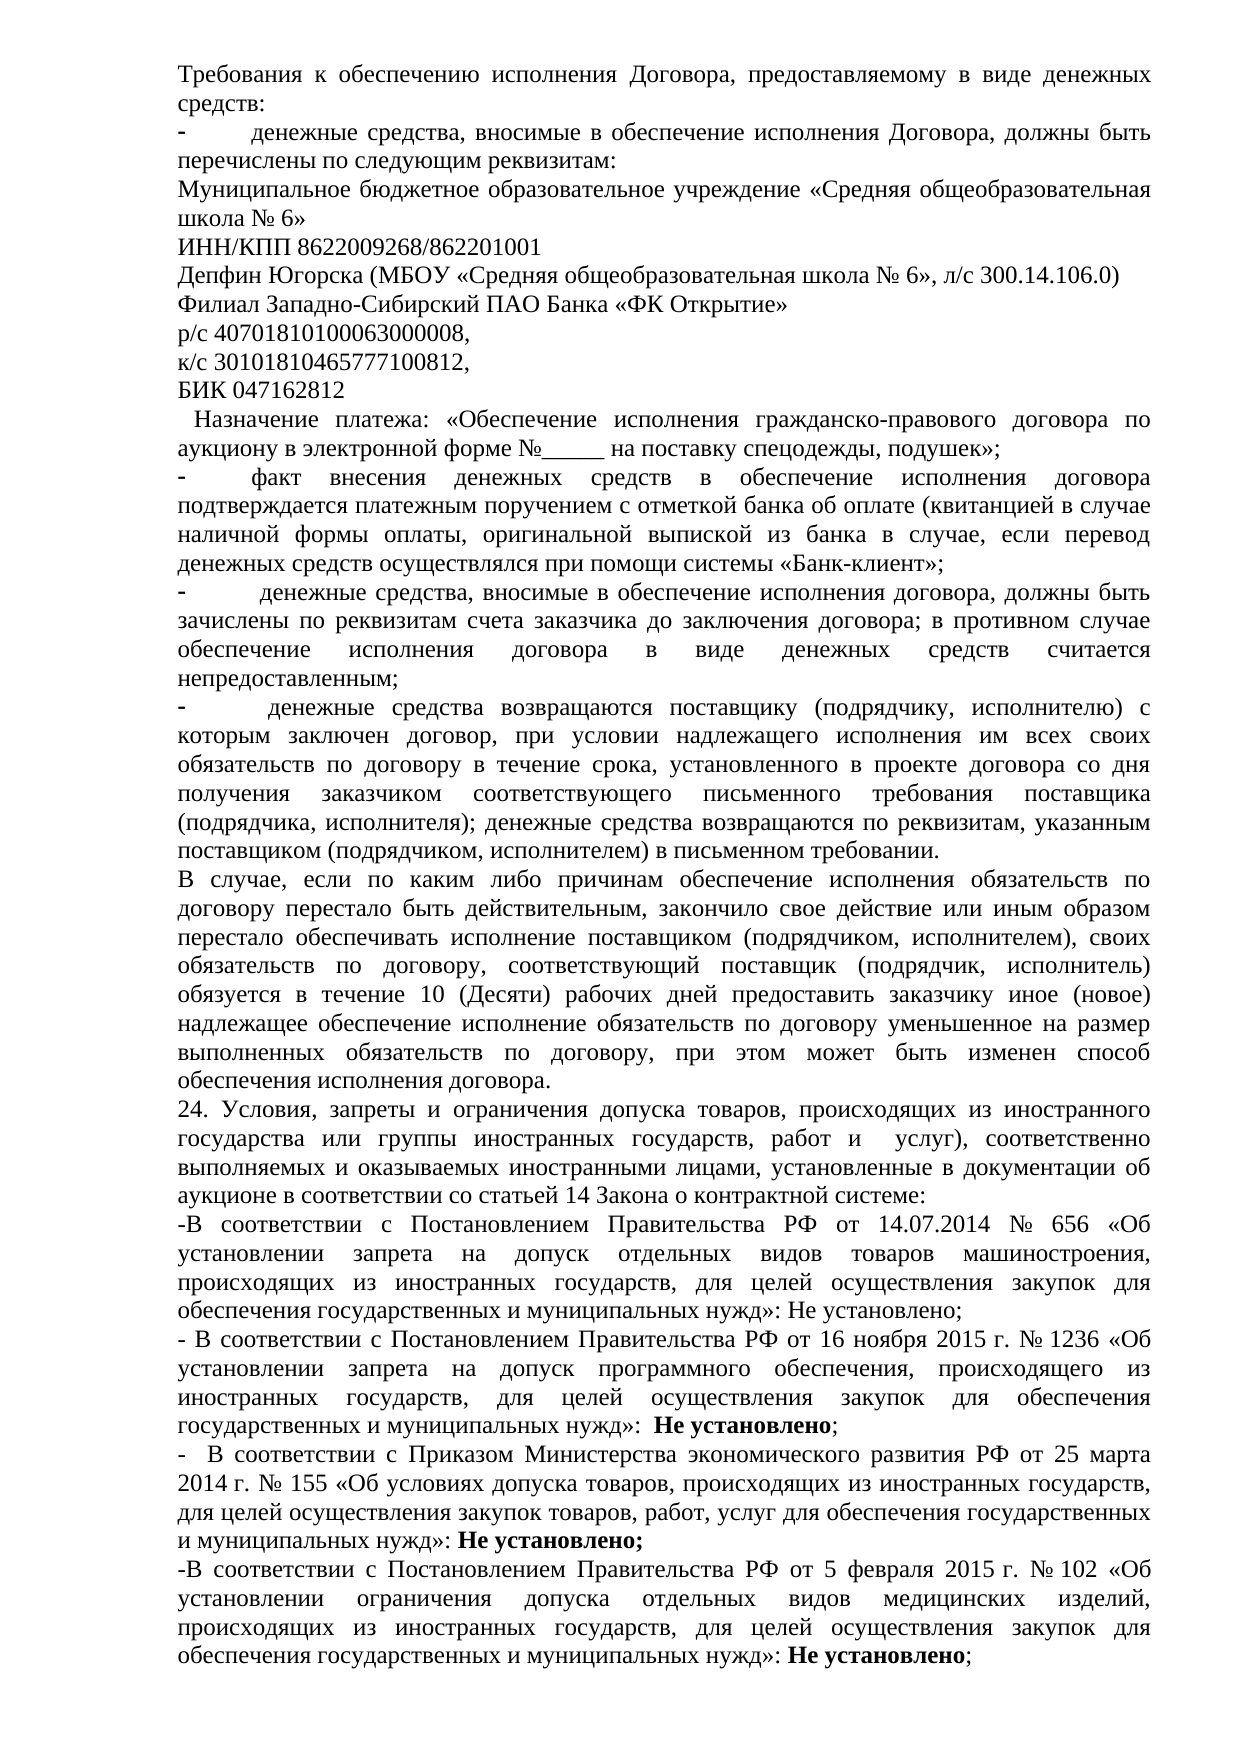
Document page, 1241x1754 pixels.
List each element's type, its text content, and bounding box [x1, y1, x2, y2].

text - В соответствии с Постановлением Правительства РФ от 16 ноября 2015 г. № 1236 «Об установлении запрета на допуск программного обеспечения, происходящего из иностранных государств, для целей осуществления закупок для обеспечения государственных и муниципальных нужд»: Не установлено; [177, 1324, 1152, 1439]
subtitle В случае, если по каким либо причинам обеспечение исполнения обязательств по договору перестало быть действительным, закончило свое действие или иным образом перестало обеспечивать исполнение поставщиком (подрядчиком, исполнителем), своих обязательств по договору, соответствующий поставщик (подрядчик, исполнитель) обязуется в течение 10 (Десяти) рабочих дней предоставить заказчику иное (новое) надлежащее обеспечение исполнение обязательств по договору уменьшенное на размер выполненных обязательств по договору, при этом может быть изменен способ обеспечения исполнения договора. [177, 864, 1152, 1094]
text Назначение платежа: «Обеспечение исполнения гражданско-правового договора по аукциону в электронной форме №_____ на поставку спецодежды, подушек»; [177, 404, 1152, 462]
subtitle денежные средства, вносимые в обеспечение исполнения Договора, должны быть перечислены по следующим реквизитам: [177, 117, 1152, 174]
text БИК 047162812 [177, 375, 1152, 404]
text ИНН/КПП 8622009268/862201001 [177, 232, 1152, 260]
subtitle факт внесения денежных средств в обеспечение исполнения договора подтверждается платежным поручением с отметкой банка об оплате (квитанцией в случае наличной формы оплаты, оригинальной выпиской из банка в случае, если перевод денежных средств осуществлялся при помощи системы «Банк-клиент»; [177, 462, 1152, 577]
text Депфин Югорска (МБОУ «Средняя общеобразовательная школа № 6», л/с 300.14.106.0) [177, 260, 1152, 289]
text Муниципальное бюджетное образовательное учреждение «Средняя общеобразовательная школа № 6» [177, 174, 1152, 232]
subtitle денежные средства возвращаются поставщику (подрядчику, исполнителю) с которым заключен договор, при условии надлежащего исполнения им всех своих обязательств по договору в течение срока, установленного в проекте договора со дня получения заказчиком соответствующего письменного требования поставщика (подрядчика, исполнителя); денежные средства возвращаются по реквизитам, указанным поставщиком (подрядчиком, исполнителем) в письменном требовании. [177, 692, 1152, 864]
text р/с 40701810100063000008, [177, 318, 1152, 347]
subtitle денежные средства, вносимые в обеспечение исполнения договора, должны быть зачислены по реквизитам счета заказчика до заключения договора; в противном случае обеспечение исполнения договора в виде денежных средств считается непредоставленным; [177, 577, 1152, 692]
subtitle Требования к обеспечению исполнения Договора, предоставляемому в виде денежных средств: [177, 59, 1152, 117]
text -В соответствии с Постановлением Правительства РФ от 14.07.2014 № 656 «Об установлении запрета на допуск отдельных видов товаров машиностроения, происходящих из иностранных государств, для целей осуществления закупок для обеспечения государственных и муниципальных нужд»: Не установлено; [177, 1209, 1152, 1324]
text -В соответствии с Постановлением Правительства РФ от 5 февраля 2015 г. № 102 «Об установлении ограничения допуска отдельных видов медицинских изделий, происходящих из иностранных государств, для целей осуществления закупок для обеспечения государственных и муниципальных нужд»: Не установлено; [177, 1554, 1152, 1669]
text к/с 30101810465777100812, [177, 347, 1152, 375]
text Филиал Западно-Сибирский ПАО Банка «ФК Открытие» [177, 289, 1152, 318]
text - В соответствии с Приказом Министерства экономического развития РФ от 25 марта 2014 г. № 155 «Об условиях допуска товаров, происходящих из иностранных государств, для целей осуществления закупок товаров, работ, услуг для обеспечения государственных и муниципальных нужд»: Не установлено; [177, 1439, 1152, 1554]
text 24. Условия, запреты и ограничения допуска товаров, происходящих из иностранного государства или группы иностранных государств, работ и услуг), соответственно выполняемых и оказываемых иностранными лицами, установленные в документации об аукционе в соответствии со статьей 14 Закона о контрактной системе: [177, 1094, 1152, 1209]
